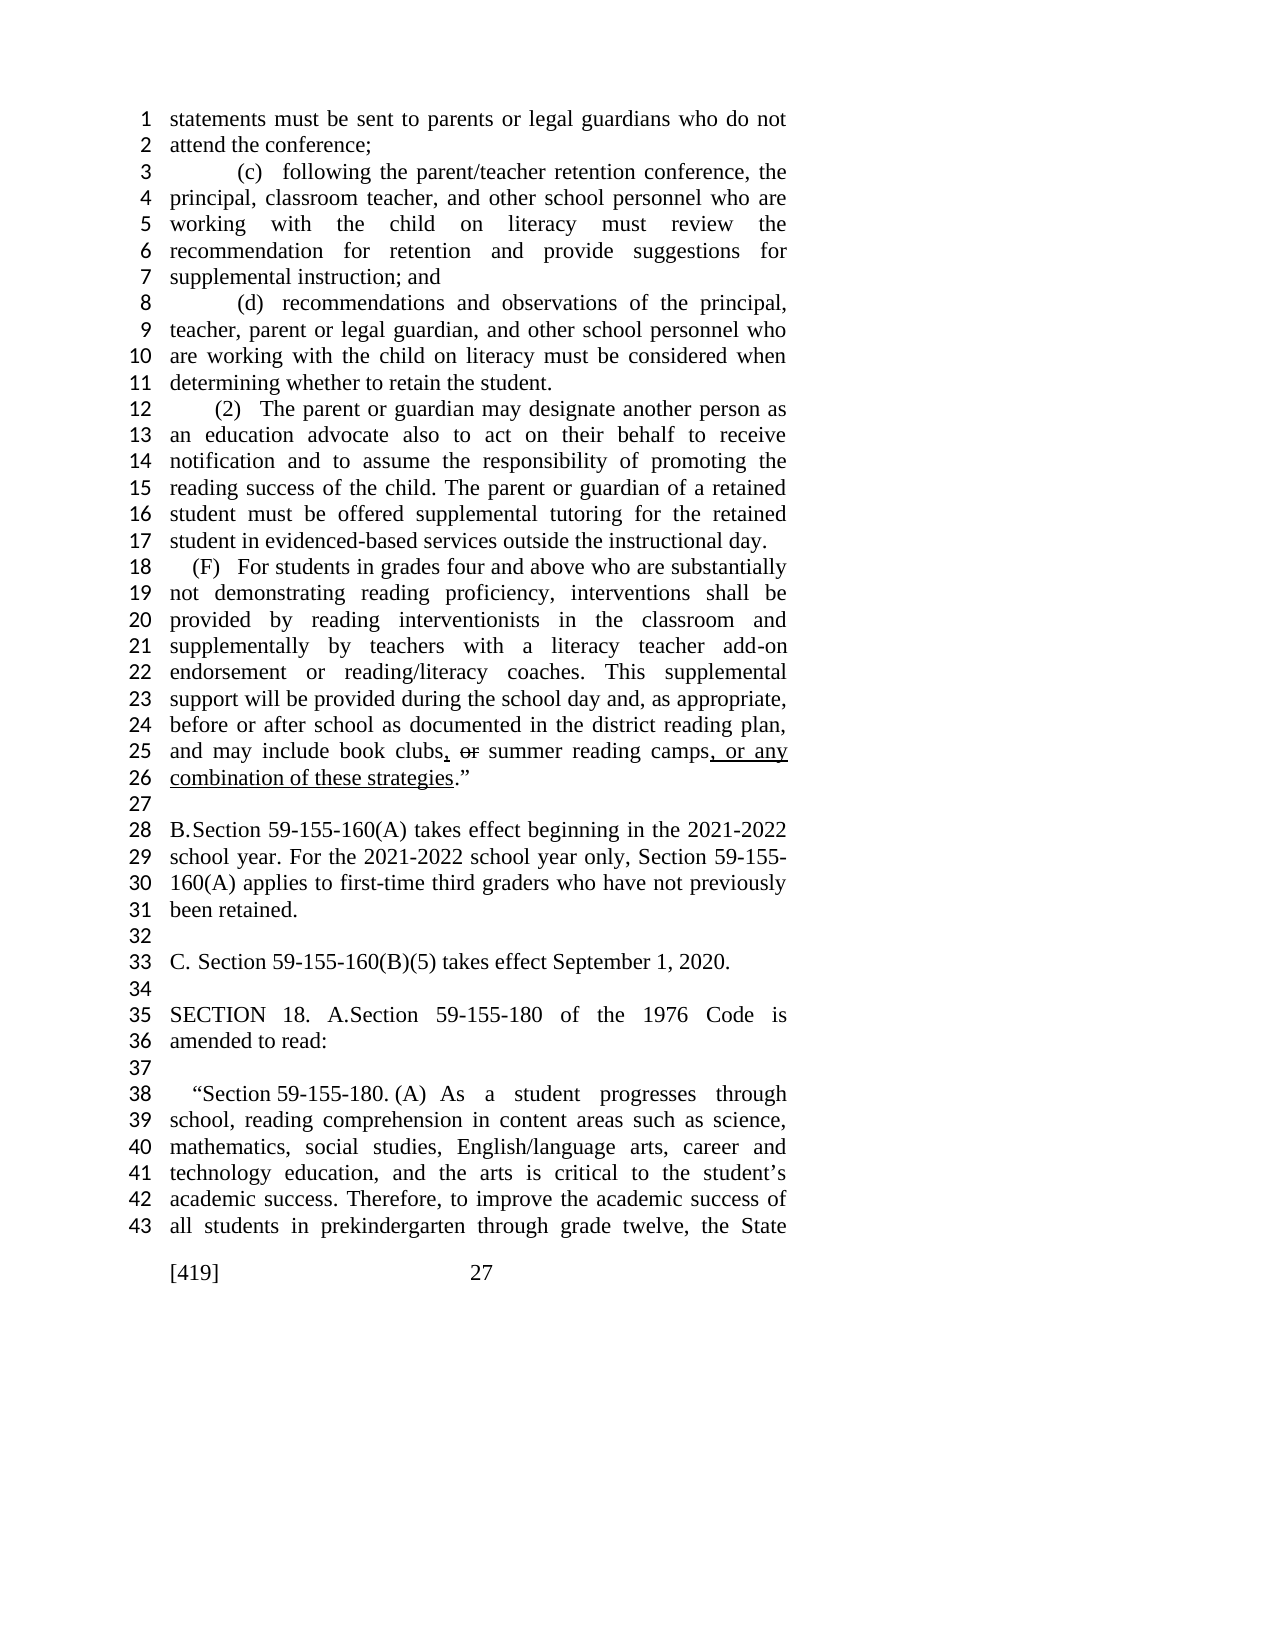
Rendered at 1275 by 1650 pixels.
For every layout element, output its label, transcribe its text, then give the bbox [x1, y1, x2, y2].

text B. Section 59-155-160(A) takes effect beginning in the 2021-2022 school year. For the 2021-2022 school year only, Section 59-155-160(A) applies to first-time third graders who have not previously been retained. [169, 817, 787, 922]
text (d) recommendations and observations of the principal, teacher, parent or legal guardian, and other school personnel who are working with the child on literacy must be considered when determining whether to retain the student. [169, 289, 787, 395]
text (c) following the parent/teacher retention conference, the principal, classroom teacher, and other school personnel who are working with the child on literacy must review the recommendation for retention and provide suggestions for supplemental instruction; and [169, 158, 787, 289]
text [169, 105, 787, 158]
text (2) The parent or guardian may designate another person as an education advocate also to act on their behalf to receive notification and to assume the responsibility of promoting the reading success of the child. The parent or guardian of a retained student must be offered supplemental tutoring for the retained student in evidenced-based services outside the instructional day. [169, 395, 787, 553]
text SECTION 18. A. Section 59-155-180 of the 1976 Code is amended to read: [169, 1001, 787, 1054]
text C. Section 59-155-160(B)(5) takes effect September 1, 2020. [169, 948, 787, 975]
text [169, 1080, 787, 1238]
text (F) For students in grades four and above who are substantially not demonstrating reading proficiency, interventions shall be provided by reading interventionists in the classroom and supplementally by teachers with a literacy teacher add-on endorsement or reading/literacy coaches. This supplemental support will be provided during the school day and, as appropriate, before or after school as documented in the district reading plan, and may include book clubs, or summer reading camps, or any combination of these strategies.” [169, 553, 787, 790]
